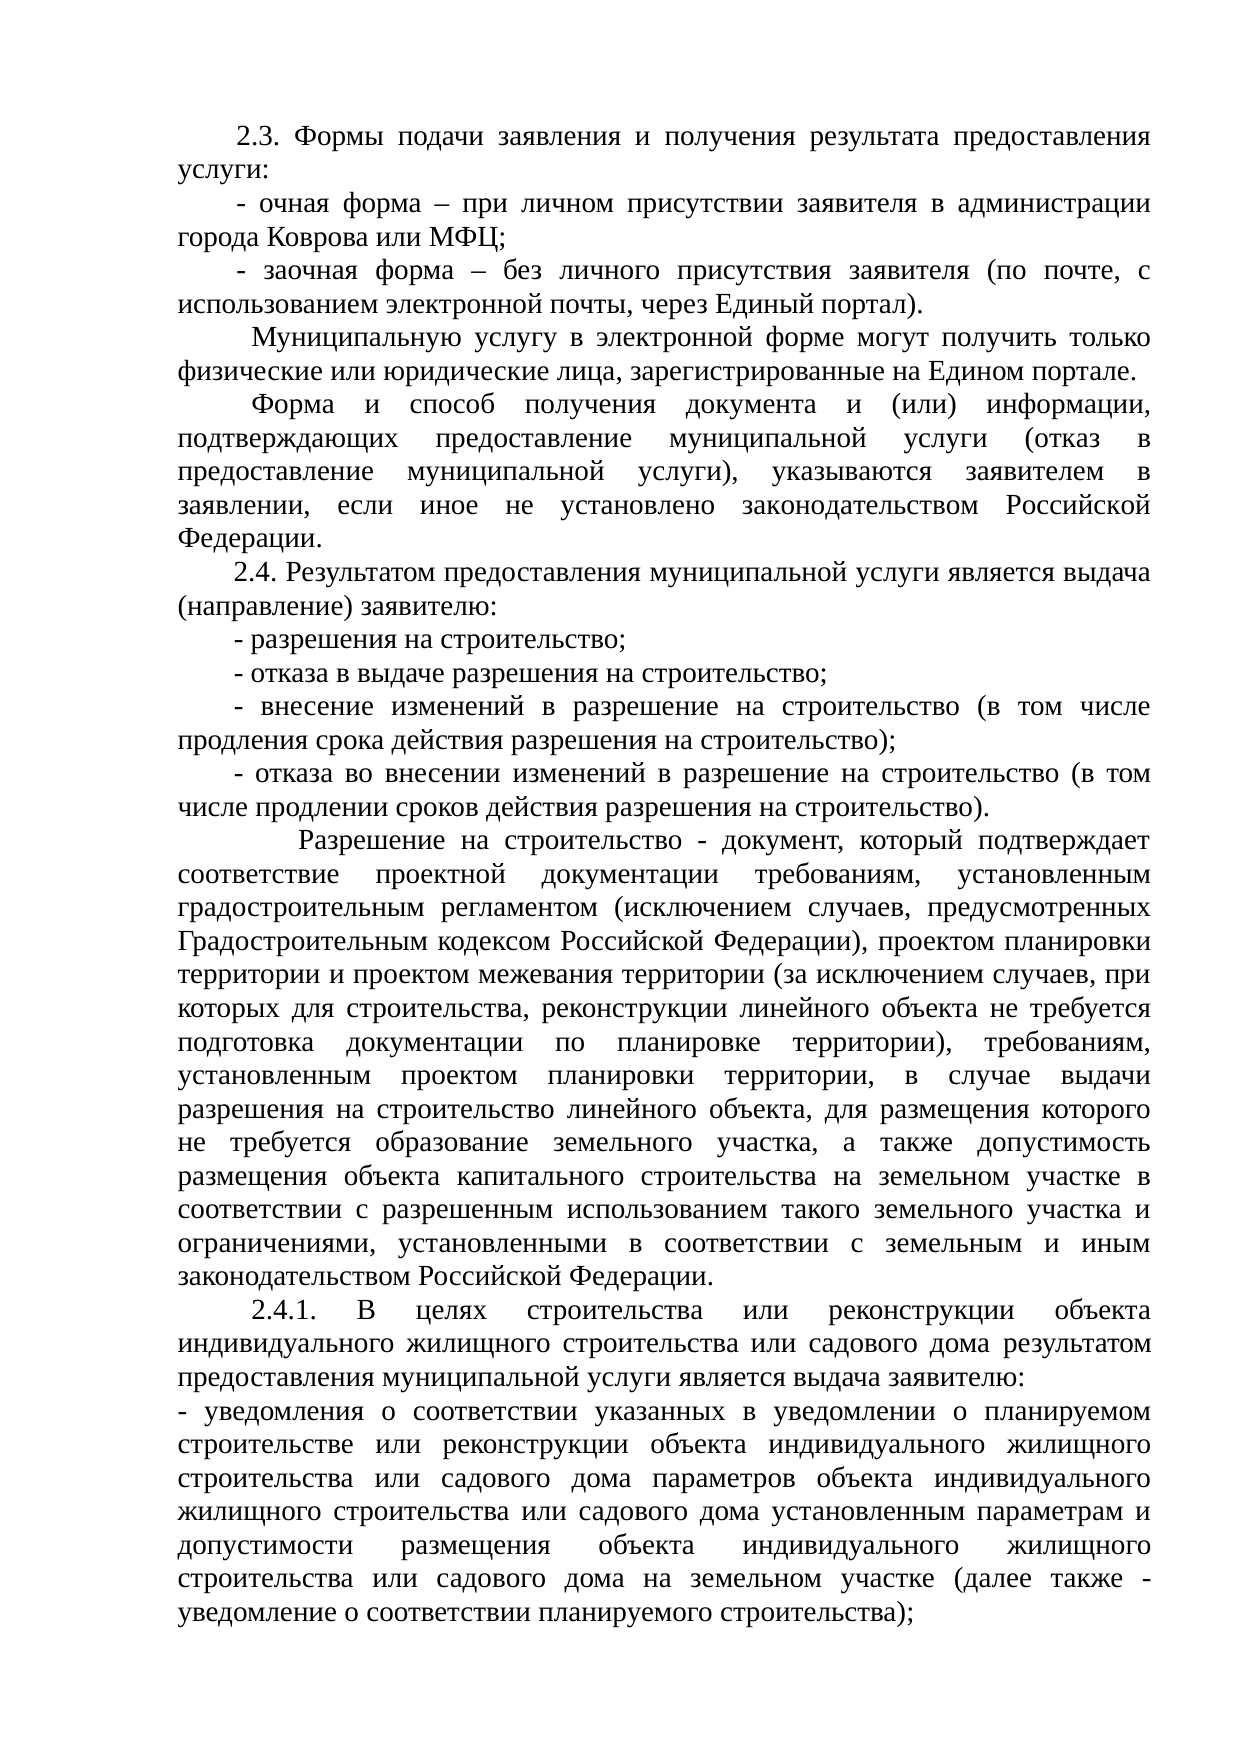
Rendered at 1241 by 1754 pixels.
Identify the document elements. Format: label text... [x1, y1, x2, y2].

text Форма и способ получения документа и (или) информации, подтверждающих предоставление муниципальной услуги (отказ в предоставление муниципальной услуги), указываются заявителем в заявлении, если иное не установлено законодательством Российской Федерации. [177, 386, 1152, 554]
text - внесение изменений в разрешение на строительство (в том числе продления срока действия разрешения на строительство); [177, 688, 1152, 755]
text 2.3. Формы подачи заявления и получения результата предоставления услуги: [177, 118, 1152, 185]
text - уведомления о соответствии указанных в уведомлении о планируемом строительстве или реконструкции объекта индивидуального жилищного строительства или садового дома параметров объекта индивидуального жилищного строительства или садового дома установленным параметрам и допустимости размещения объекта индивидуального жилищного строительства или садового дома на земельном участке (далее также - уведомление о соответствии планируемого строительства); [177, 1393, 1152, 1627]
text 2.4.1. В целях строительства или реконструкции объекта индивидуального жилищного строительства или садового дома результатом предоставления муниципальной услуги является выдача заявителю: [177, 1292, 1152, 1393]
text - очная форма – при личном присутствии заявителя в администрации города Коврова или МФЦ; [177, 185, 1152, 252]
text 2.4. Результатом предоставления муниципальной услуги является выдача (направление) заявителю: [177, 554, 1152, 621]
text Разрешение на строительство - документ, который подтверждает соответствие проектной документации требованиям, установленным градостроительным регламентом (исключением случаев, предусмотренных Градостроительным кодексом Российской Федерации), проектом планировки территории и проектом межевания территории (за исключением случаев, при которых для строительства, реконструкции линейного объекта не требуется подготовка документации по планировке территории), требованиям, установленным проектом планировки территории, в случае выдачи разрешения на строительство линейного объекта, для размещения которого не требуется образование земельного участка, а также допустимость размещения объекта капитального строительства на земельном участке в соответствии с разрешенным использованием такого земельного участка и ограничениями, установленными в соответствии с земельным и иным законодательством Российской Федерации. [177, 822, 1152, 1292]
text Муниципальную услугу в электронной форме могут получить только физические или юридические лица, зарегистрированные на Едином портале. [177, 319, 1152, 386]
text - разрешения на строительство; [177, 621, 1152, 655]
text - заочная форма – без личного присутствия заявителя (по почте, с использованием электронной почты, через Единый портал). [177, 252, 1152, 319]
text - отказа в выдаче разрешения на строительство; [177, 655, 1152, 688]
text - отказа во внесении изменений в разрешение на строительство (в том числе продлении сроков действия разрешения на строительство). [177, 755, 1152, 822]
